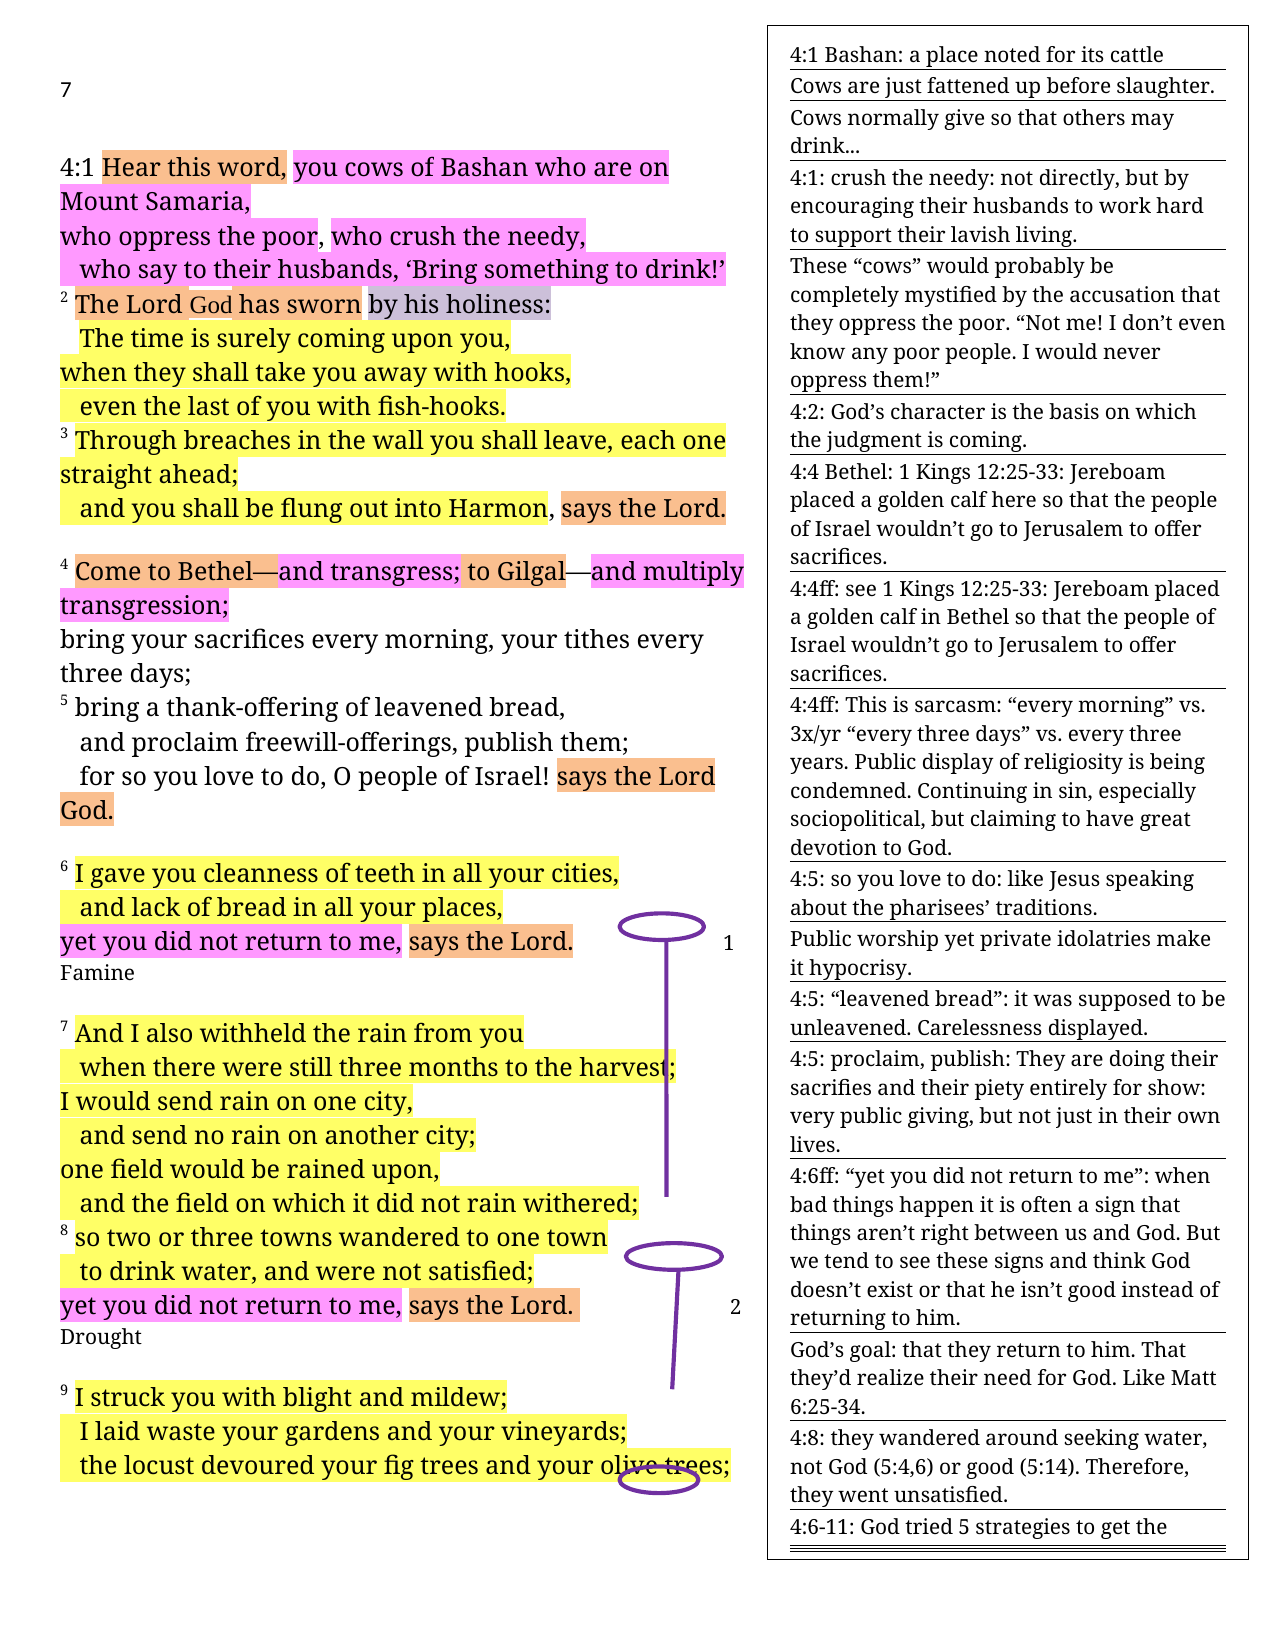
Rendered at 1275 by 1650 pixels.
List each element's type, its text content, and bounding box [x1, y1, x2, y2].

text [60, 1379, 767, 1482]
text 7 And I also withheld the rain from you when there were still three months to the harvest; I would send rain on one city, and send no rain on another city; one field would be rained upon, and the field on which it did not rain withered; 8 so two or three towns wandered to one town to drink water, and were not satisfied; yet you did not return to me, says the Lord. 2 Drought [60, 1015, 767, 1350]
text 4 Come to Bethel—and transgress; to Gilgal—and multiply transgression; bring your sacrifices every morning, your tithes every three days; 5 bring a thank-offering of leavened bread, and proclaim freewill-offerings, publish them; for so you love to do, O people of Israel! says the Lord God. [60, 554, 767, 826]
text 6 I gave you cleanness of teeth in all your cities, and lack of bread in all your places, yet you did not return to me, says the Lord. 1 Famine [60, 856, 767, 986]
text 4:1 Hear this word, you cows of Bashan who are on Mount Samaria, who oppress the poor, who crush the needy, who say to their husbands, ‘Bring something to drink!’ 2 The Lord God has sworn by his holiness: The time is surely coming upon you, when they shall take you away with hooks, even the last of you with fish-hooks. 3 Through breaches in the wall you shall leave, each one straight ahead; and you shall be flung out into Harmon, says the Lord. [60, 150, 767, 525]
